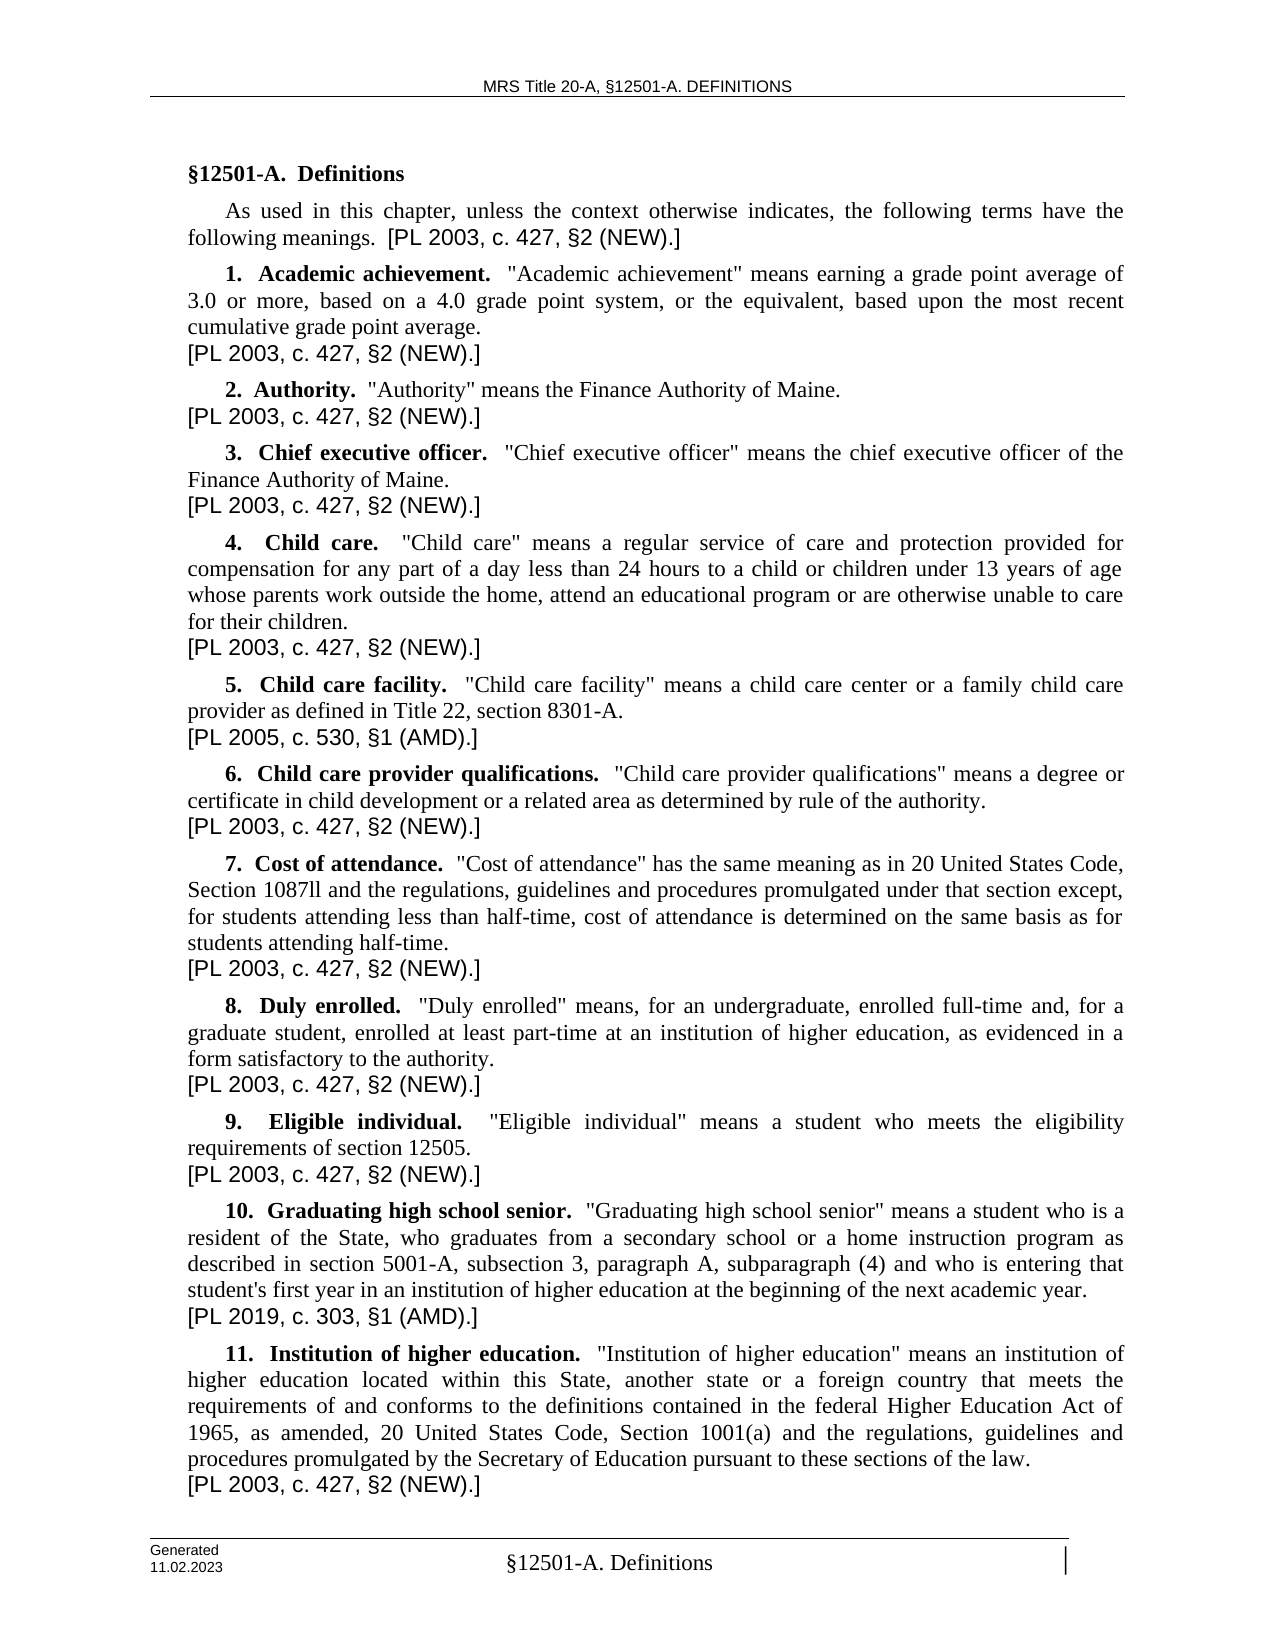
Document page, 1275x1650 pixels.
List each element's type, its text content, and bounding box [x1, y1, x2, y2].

text 1. Academic achievement. "Academic achievement" means earning a grade point average of 3.0 or more, based on a 4.0 grade point system, or the equivalent, based upon the most recent cumulative grade point average. [187, 260, 1125, 339]
text 4. Child care. "Child care" means a regular service of care and protection provided for compensation for any part of a day less than 24 hours to a child or children under 13 years of age whose parents work outside the home, attend an educational program or are otherwise unable to care for their children. [187, 529, 1125, 634]
text 10. Graduating high school senior. "Graduating high school senior" means a student who is a resident of the State, who graduates from a secondary school or a home instruction program as described in section 5001‑A, subsection 3, paragraph A, subparagraph (4) and who is entering that student's first year in an institution of higher education at the beginning of the next academic year. [187, 1197, 1125, 1303]
text [PL 2019, c. 303, §1 (AMD).] [187, 1303, 1125, 1329]
text 8. Duly enrolled. "Duly enrolled" means, for an undergraduate, enrolled full-time and, for a graduate student, enrolled at least part-time at an institution of higher education, as evidenced in a form satisfactory to the authority. [187, 992, 1125, 1071]
text [PL 2003, c. 427, §2 (NEW).] [187, 634, 1125, 661]
text 3. Chief executive officer. "Chief executive officer" means the chief executive officer of the Finance Authority of Maine. [187, 439, 1125, 492]
text 6. Child care provider qualifications. "Child care provider qualifications" means a degree or certificate in child development or a related area as determined by rule of the authority. [187, 761, 1125, 813]
text 7. Cost of attendance. "Cost of attendance" has the same meaning as in 20 United States Code, Section 1087ll and the regulations, guidelines and procedures promulgated under that section except, for students attending less than half-time, cost of attendance is determined on the same basis as for students attending half-time. [187, 850, 1125, 955]
text 2. Authority. "Authority" means the Finance Authority of Maine. [187, 376, 1125, 403]
text [PL 2003, c. 427, §2 (NEW).] [187, 403, 1125, 429]
text 9. Eligible individual. "Eligible individual" means a student who meets the eligibility requirements of section 12505. [187, 1108, 1125, 1161]
text [PL 2003, c. 427, §2 (NEW).] [187, 1071, 1125, 1098]
text 11. Institution of higher education. "Institution of higher education" means an institution of higher education located within this State, another state or a foreign country that meets the requirements of and conforms to the definitions contained in the federal Higher Education Act of 1965, as amended, 20 United States Code, Section 1001(a) and the regulations, guidelines and procedures promulgated by the Secretary of Education pursuant to these sections of the law. [187, 1340, 1125, 1471]
text As used in this chapter, unless the context otherwise indicates, the following terms have the following meanings. [PL 2003, c. 427, §2 (NEW).] [187, 197, 1125, 250]
text [PL 2003, c. 427, §2 (NEW).] [187, 1161, 1125, 1187]
text [PL 2003, c. 427, §2 (NEW).] [187, 955, 1125, 982]
text [PL 2005, c. 530, §1 (AMD).] [187, 724, 1125, 750]
text [PL 2003, c. 427, §2 (NEW).] [187, 492, 1125, 518]
text [PL 2003, c. 427, §2 (NEW).] [187, 813, 1125, 839]
text §12501-A. Definitions [187, 160, 1125, 187]
text [PL 2003, c. 427, §2 (NEW).] [187, 1471, 1125, 1498]
text [PL 2003, c. 427, §2 (NEW).] [187, 339, 1125, 366]
text 5. Child care facility. "Child care facility" means a child care center or a family child care provider as defined in Title 22, section 8301‑A. [187, 671, 1125, 724]
